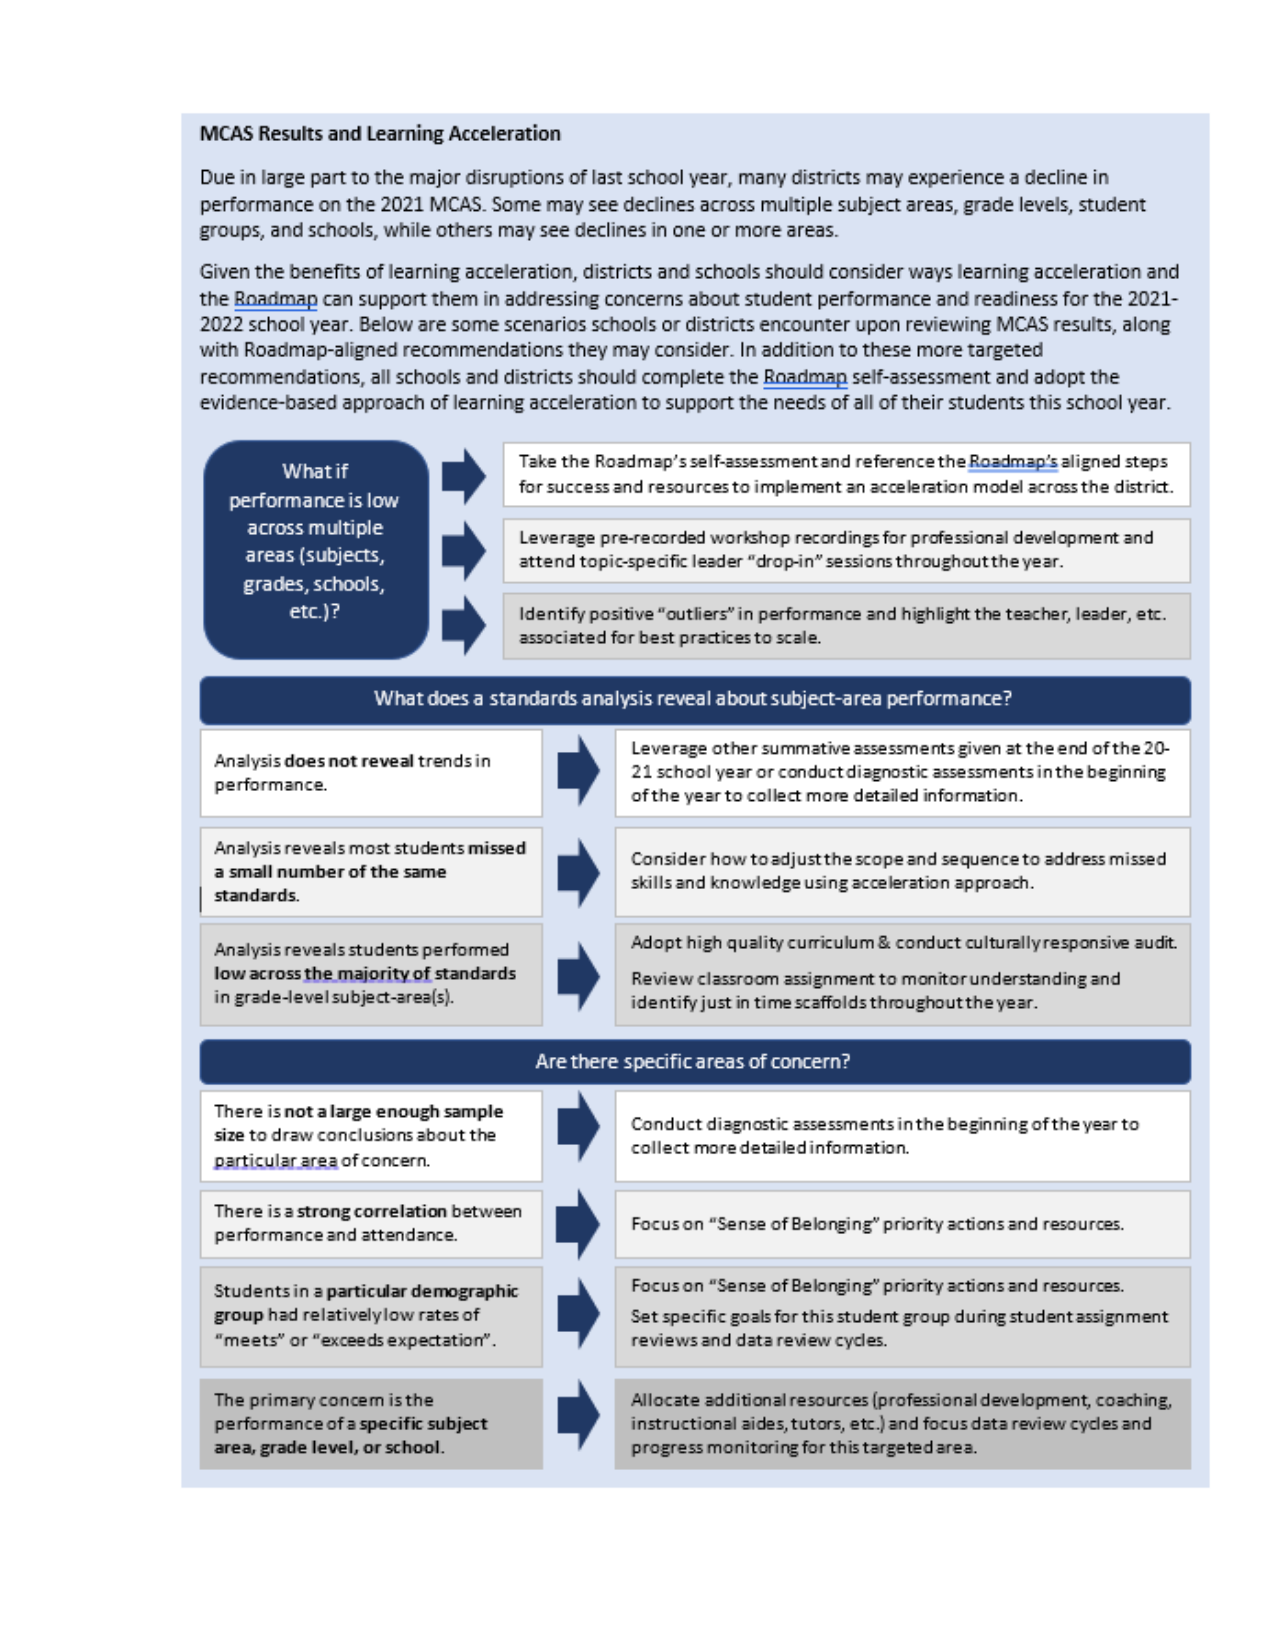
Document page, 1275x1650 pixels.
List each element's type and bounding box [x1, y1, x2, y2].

picture [112, 101, 1275, 1519]
